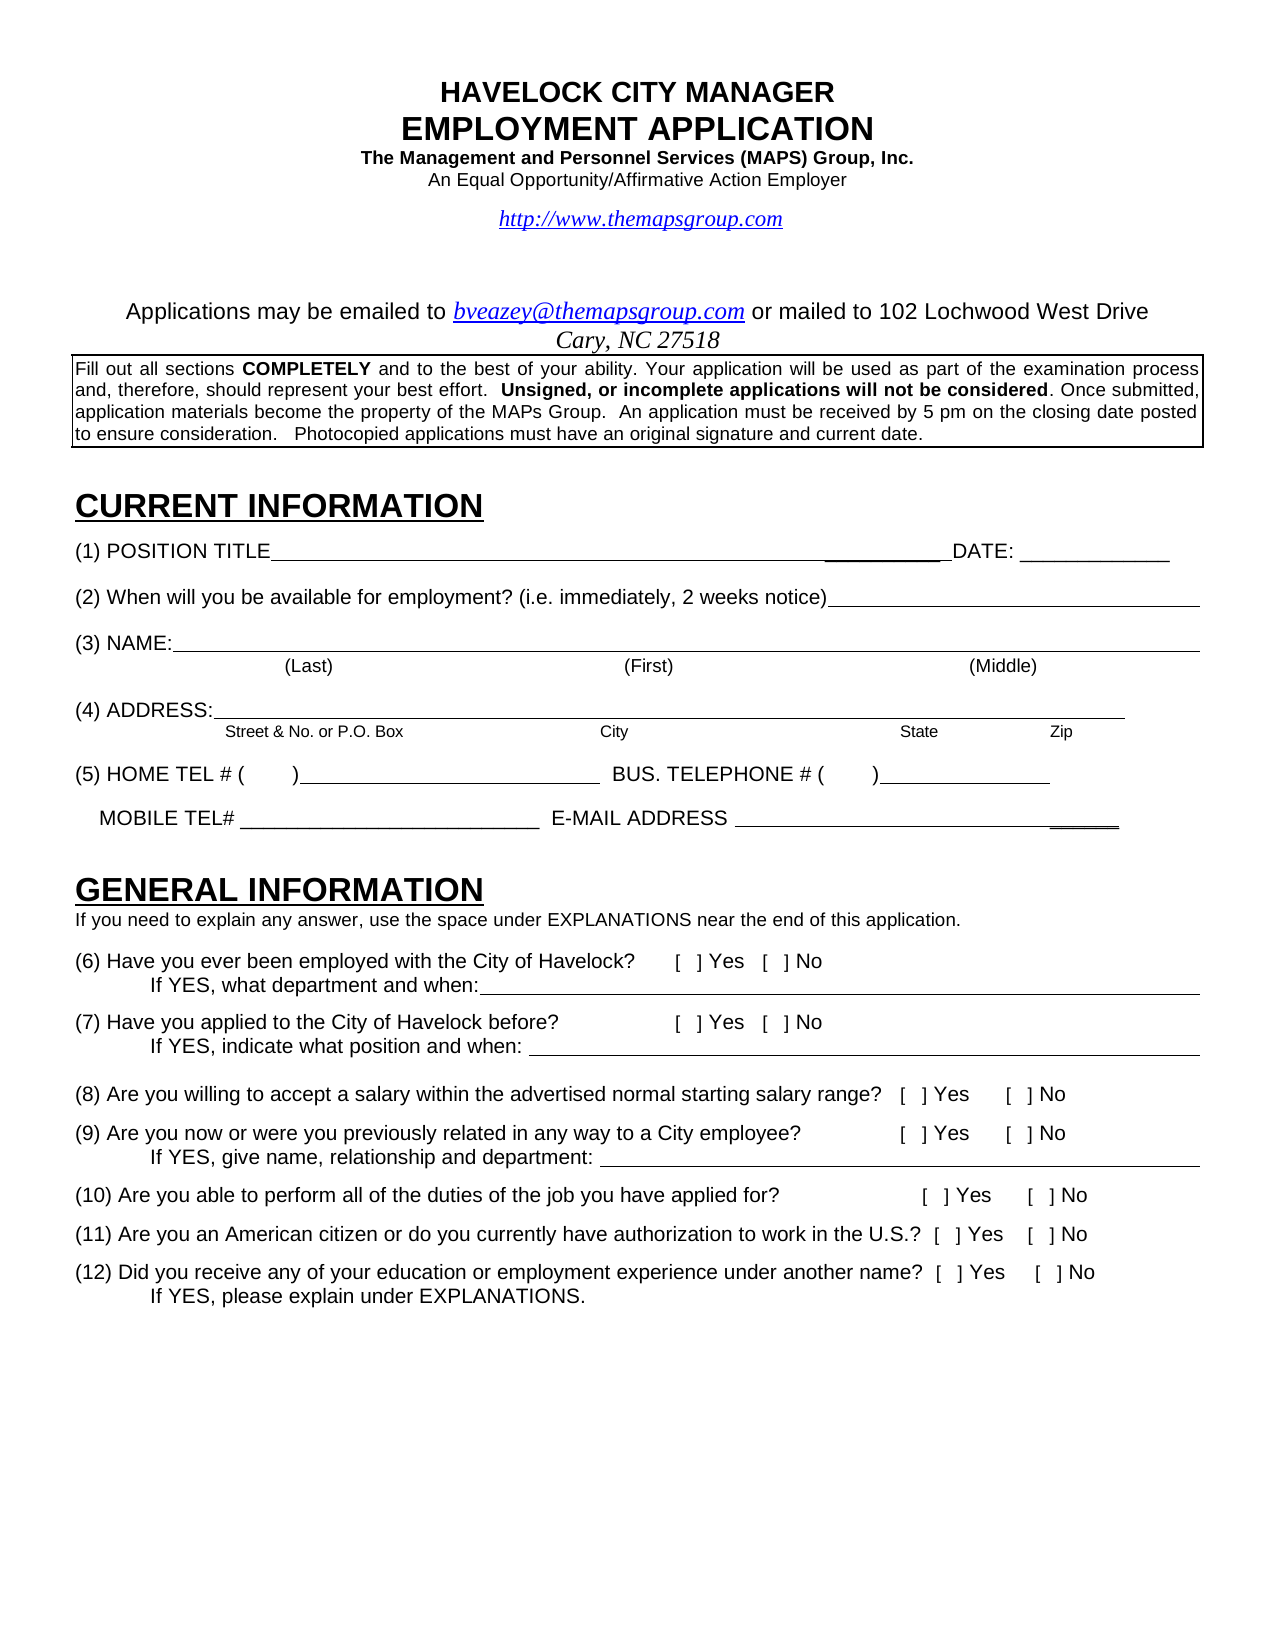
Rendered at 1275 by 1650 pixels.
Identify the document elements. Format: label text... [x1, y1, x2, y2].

text http://www.themapsgroup.com [75, 205, 1200, 231]
text If YES, what department and when: [75, 973, 1200, 997]
text CURRENT INFORMATION [75, 486, 1200, 525]
text (4) ADDRESS: [75, 698, 1200, 722]
text (3) NAME: [75, 630, 1200, 654]
text (2) When will you be available for employment? (i.e. immediately, 2 weeks notice) [75, 585, 1200, 609]
text If YES, please explain under EXPLANATIONS. [75, 1284, 1200, 1308]
text (10) Are you able to perform all of the duties of the job you have applied for? [ ] Yes [ ] No [75, 1183, 1200, 1207]
text (1) POSITION TITLE __________ DATE: _____________ [75, 539, 1200, 563]
text GENERAL INFORMATION [75, 870, 1200, 909]
text (12) Did you receive any of your education or employment experience under another name? [ ] Yes [ ] No [75, 1260, 1200, 1284]
text (7) Have you applied to the City of Havelock before? [ ] Yes [ ] No [75, 1010, 1200, 1034]
text Applications may be emailed to bveazey@themapsgroup.com or mailed to 102 Lochwood West Drive [75, 296, 1200, 325]
text (8) Are you willing to accept a salary within the advertised normal starting salary range? [ ] Yes [ ] No [75, 1082, 1200, 1106]
text Street & No. or P.O. Box City State Zip [75, 722, 1200, 741]
text An Equal Opportunity/Affirmative Action Employer [75, 169, 1200, 190]
text MOBILE TEL# __________________________ E-MAIL ADDRESS ______ [75, 805, 1200, 829]
text If you need to explain any answer, use the space under EXPLANATIONS near the end of this application. [75, 909, 1200, 930]
text Fill out all sections COMPLETELY and to the best of your ability. Your application will be used as part of the examination process and, therefore, should represent your best effort. Unsigned, or incomplete applications will not be considered. Once submitted, application materials become the property of the MAPs Group. An application must be received by 5 pm on the closing date posted to ensure consideration. Photocopied applications must have an original signature and current date. [73, 356, 1202, 446]
text (6) Have you ever been employed with the City of Havelock? [ ] Yes [ ] No [75, 949, 1200, 973]
text (11) Are you an American citizen or do you currently have authorization to work in the U.S.? [ ] Yes [ ] No [75, 1222, 1200, 1246]
text (9) Are you now or were you previously related in any way to a City employee? [ ] Yes [ ] No [75, 1121, 1200, 1145]
text (Last) (First) (Middle) [75, 654, 1200, 676]
text Cary, NC 27518 [75, 325, 1200, 354]
title HAVELOCK CITY MANAGER [75, 75, 1200, 108]
text If YES, give name, relationship and department: [75, 1145, 1200, 1169]
text If YES, indicate what position and when: [75, 1034, 1200, 1058]
text (5) HOME TEL # ( ) BUS. TELEPHONE # ( ) [75, 762, 1200, 786]
text The Management and Personnel Services (MAPS) Group, Inc. [75, 147, 1200, 169]
subtitle EMPLOYMENT APPLICATION [75, 108, 1200, 147]
